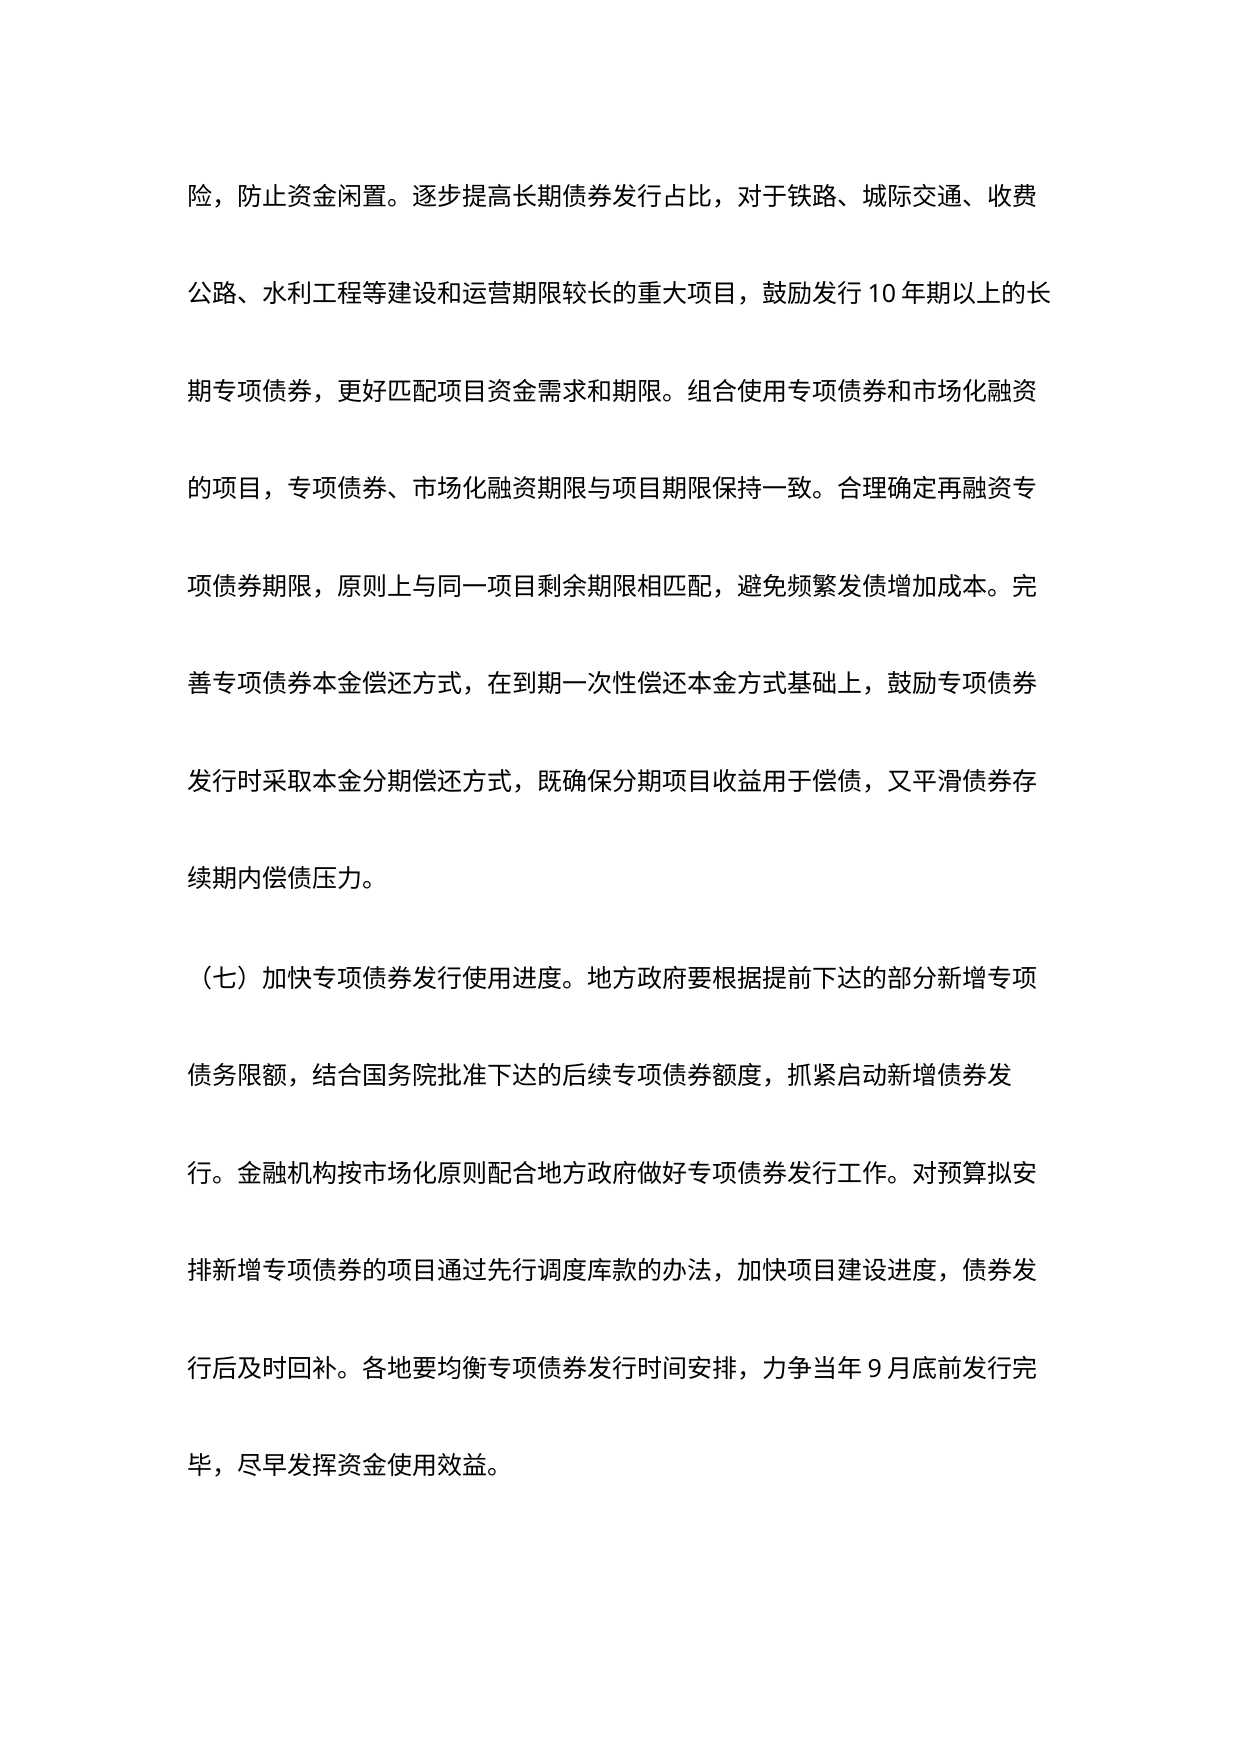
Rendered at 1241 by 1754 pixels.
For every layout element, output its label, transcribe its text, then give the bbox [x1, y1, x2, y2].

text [187, 162, 1053, 909]
text （七）加快专项债券发行使用进度。地方政府要根据提前下达的部分新增专项债务限额，结合国务院批准下达的后续专项债券额度，抓紧启动新增债券发行。金融机构按市场化原则配合地方政府做好专项债券发行工作。对预算拟安排新增专项债券的项目通过先行调度库款的办法，加快项目建设进度，债券发行后及时回补。各地要均衡专项债券发行时间安排，力争当年9月底前发行完毕，尽早发挥资金使用效益。 [187, 944, 1053, 1496]
